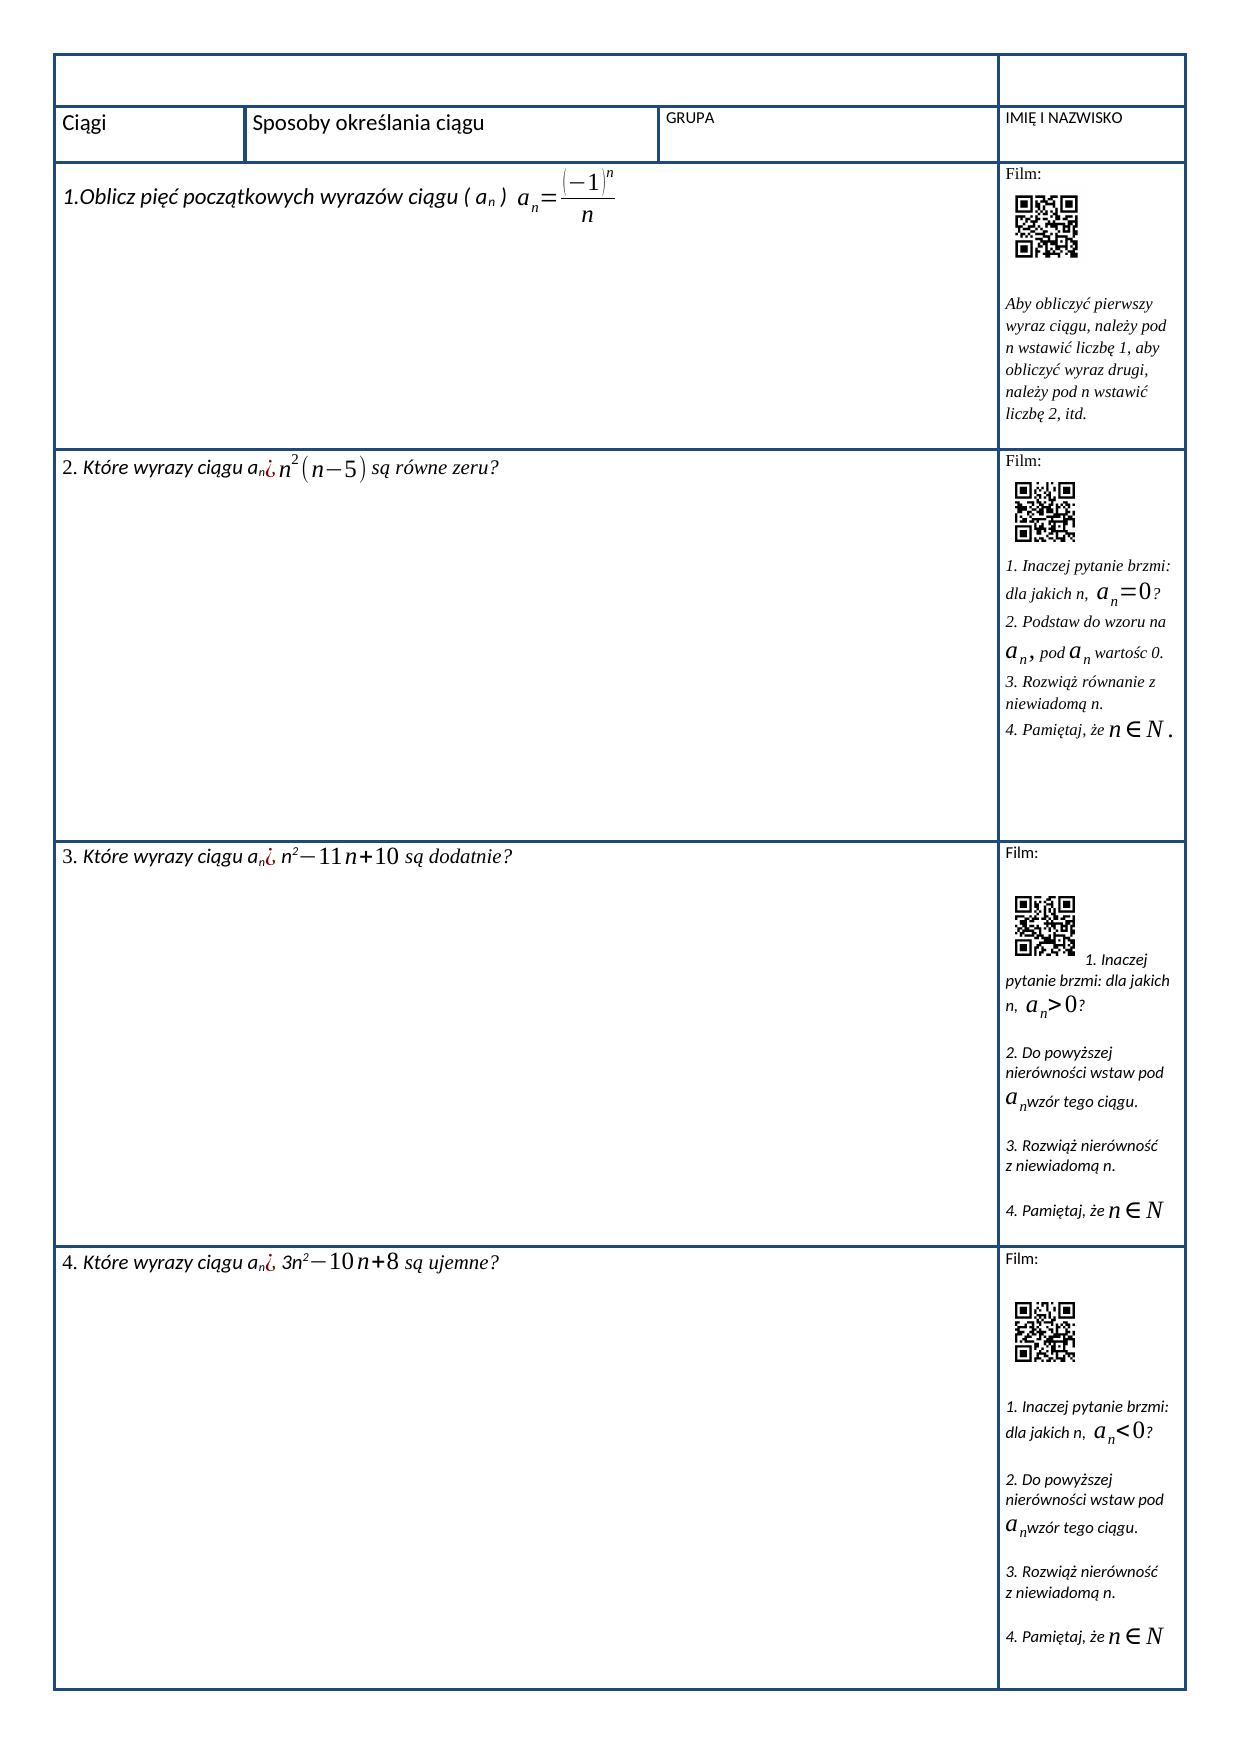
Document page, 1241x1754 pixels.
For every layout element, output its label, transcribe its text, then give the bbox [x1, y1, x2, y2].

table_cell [1000, 56, 1184, 105]
table_cell 3. Które wyrazy ciągu an n2 są dodatnie? [56, 843, 997, 1245]
table_cell IMIĘ I NAZWISKO [1000, 108, 1184, 161]
table_cell Film: 1. Inaczej pytanie brzmi: dla jakich n, ? 2. Podstaw do wzoru na pod wartośc 0. 3. Rozwiąż równanie z niewiadomą n. 4. Pamiętaj, że [1000, 451, 1184, 839]
picture [1005, 185, 1088, 268]
table_cell 2. Które wyrazy ciągu an są równe zeru? [56, 451, 997, 839]
picture [1005, 886, 1085, 966]
table_cell GRUPA [660, 108, 997, 161]
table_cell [56, 56, 997, 105]
table_cell Ciągi [56, 108, 243, 161]
picture [1005, 1292, 1085, 1372]
table_cell Film: Aby obliczyć pierwszy wyraz ciągu, należy pod n wstawić liczbę 1, aby obliczyć wyraz drugi, należy pod n wstawić liczbę 2, itd. [1000, 164, 1184, 448]
table_cell 4. Które wyrazy ciągu an 3n2 są ujemne? [56, 1248, 997, 1688]
table_cell 1.Oblicz pięć początkowych wyrazów ciągu ( an ) [56, 164, 997, 448]
picture [1005, 472, 1085, 552]
table_cell Sposoby określania ciągu [247, 108, 657, 161]
